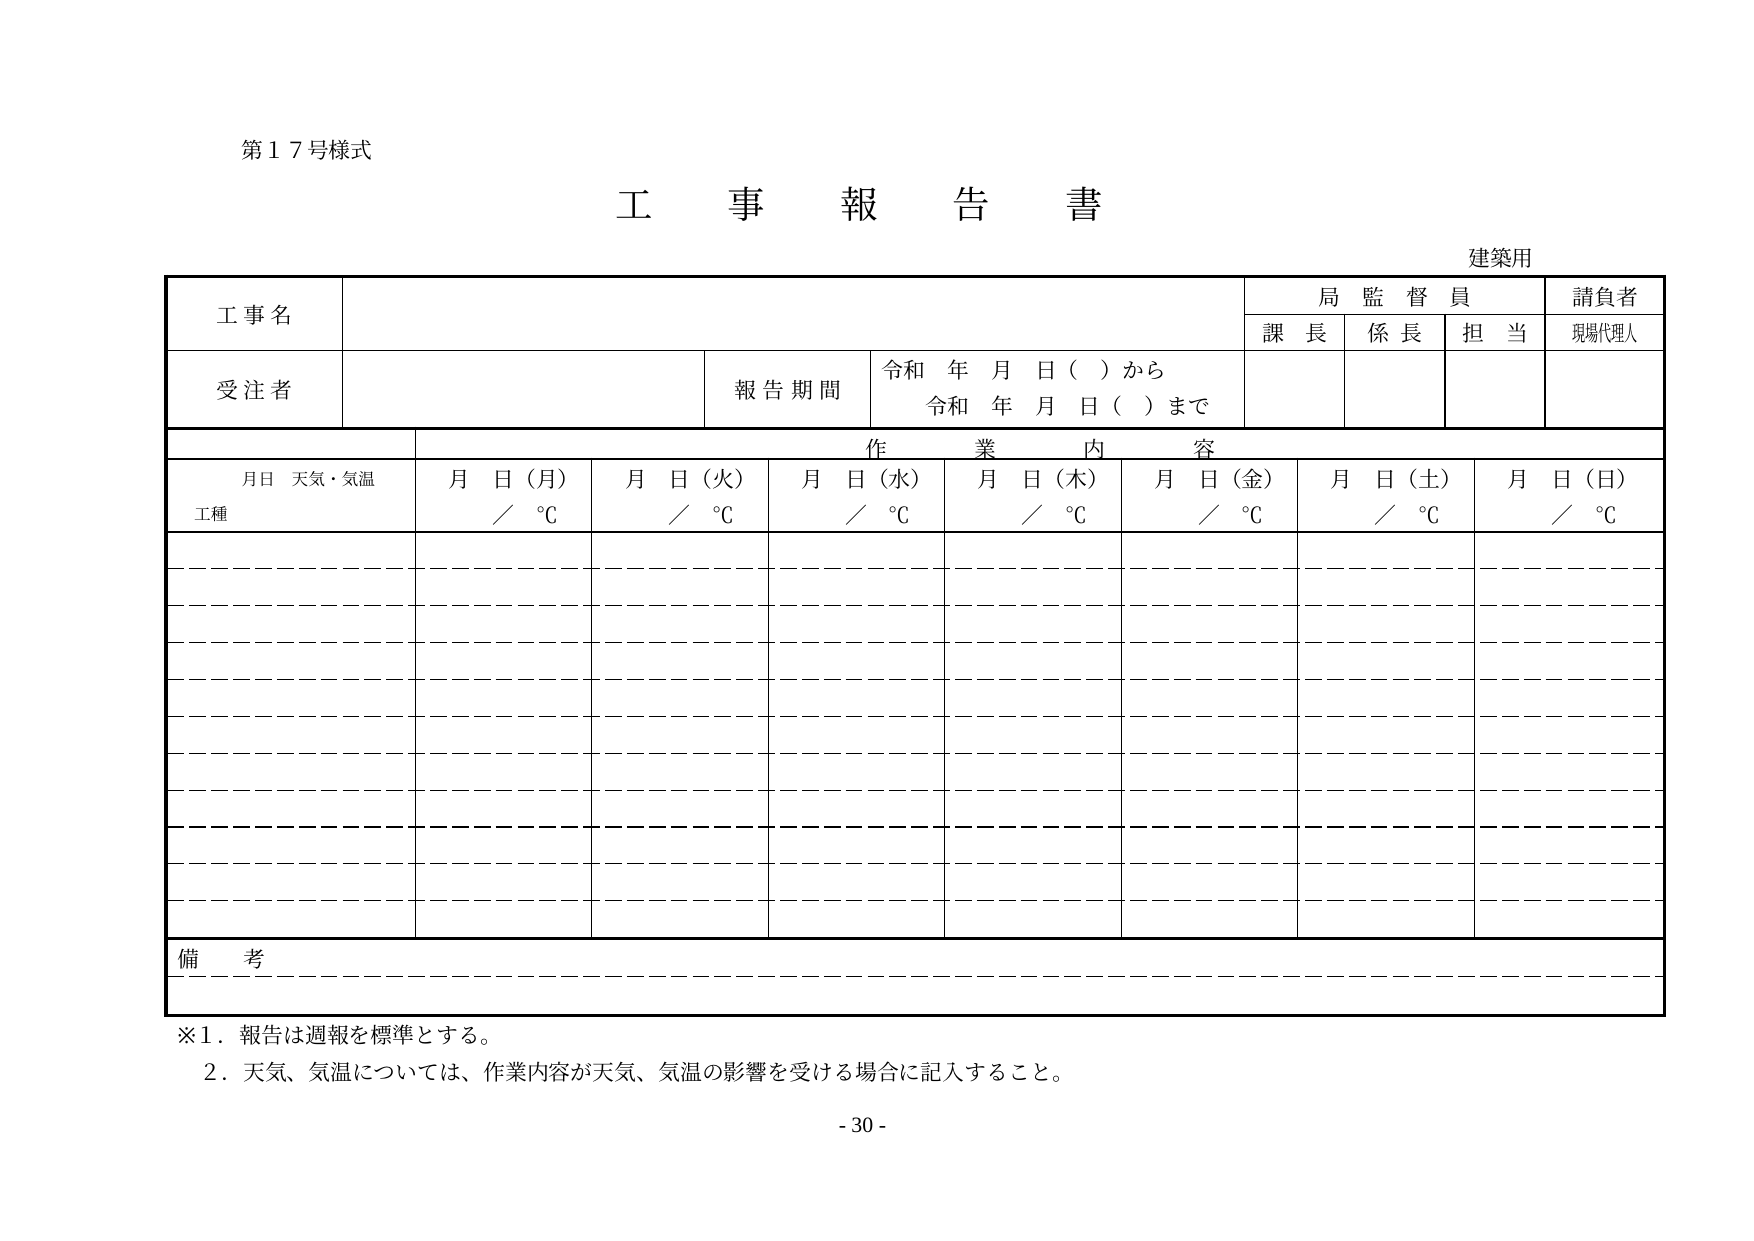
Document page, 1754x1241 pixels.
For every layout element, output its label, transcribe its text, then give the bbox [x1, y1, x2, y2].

table_cell [1245, 351, 1344, 427]
table_cell [592, 642, 768, 679]
table_cell [945, 790, 1121, 826]
table_cell [945, 863, 1121, 900]
table_cell [168, 900, 415, 937]
table_cell [945, 568, 1121, 605]
table_cell 担 当 [1446, 315, 1544, 350]
table_cell [1475, 900, 1663, 937]
table_cell [1122, 753, 1297, 789]
table_header 局 監 督 員 [1245, 278, 1544, 313]
table_cell [1475, 716, 1663, 753]
table_cell [592, 716, 768, 753]
table_cell 月 日（金） ／ ℃ [1122, 460, 1297, 531]
table_cell [168, 430, 415, 458]
table_cell [769, 790, 944, 826]
table_cell [1345, 351, 1444, 427]
table_cell [769, 900, 944, 937]
table_cell [1122, 642, 1297, 679]
table_cell [1122, 568, 1297, 605]
table_cell [168, 753, 415, 789]
text ※１．報告は週報を標準とする。 [177, 1017, 1547, 1052]
table_cell [1298, 826, 1474, 863]
table_cell 月 日（月） ／ ℃ [416, 460, 591, 531]
table_cell [945, 679, 1121, 716]
table_cell [168, 790, 415, 826]
table_cell [1475, 533, 1663, 568]
table_cell [416, 716, 591, 753]
table_cell [1298, 900, 1474, 937]
table_cell [1298, 790, 1474, 826]
table_cell [1298, 753, 1474, 789]
table_cell [1298, 642, 1474, 679]
table_cell [945, 900, 1121, 937]
table_cell [945, 826, 1121, 863]
table_cell [945, 533, 1121, 568]
table_cell [1122, 826, 1297, 863]
table_cell [1122, 716, 1297, 753]
table_cell [416, 863, 591, 900]
table_cell [592, 863, 768, 900]
table_cell [168, 642, 415, 679]
table_cell [1475, 642, 1663, 679]
table_cell [592, 533, 768, 568]
table_cell [416, 826, 591, 863]
table_cell [1298, 863, 1474, 900]
table_cell [416, 605, 591, 642]
table_cell 月 日（土） ／ ℃ [1298, 460, 1474, 531]
table_cell [769, 863, 944, 900]
table_cell [592, 605, 768, 642]
table_cell [168, 976, 1663, 1013]
table_cell 月 日（日） ／ ℃ [1475, 460, 1663, 531]
table_cell 月 日（木） ／ ℃ [945, 460, 1121, 531]
table_cell [1546, 351, 1663, 427]
table_cell [1122, 790, 1297, 826]
table_cell [1298, 568, 1474, 605]
table_cell [592, 679, 768, 716]
table_cell [1446, 351, 1544, 427]
table_cell [1475, 753, 1663, 789]
table_cell [592, 790, 768, 826]
table_cell [1298, 679, 1474, 716]
table_cell [168, 863, 415, 900]
table_cell [1298, 716, 1474, 753]
table_cell 月 日（水） ／ ℃ [769, 460, 944, 531]
table_cell [769, 533, 944, 568]
text ２．天気、気温については、作業内容が天気、気温の影響を受ける場合に記入すること。 [177, 1052, 1547, 1088]
table_cell [168, 605, 415, 642]
table_cell [769, 568, 944, 605]
table_cell [1298, 605, 1474, 642]
table_cell [416, 568, 591, 605]
table_cell [416, 753, 591, 789]
table_cell [945, 716, 1121, 753]
table_cell [1475, 605, 1663, 642]
table_cell [592, 753, 768, 789]
table_cell [168, 533, 415, 568]
table_cell 報告期間 [705, 351, 870, 427]
table_cell [1475, 679, 1663, 716]
table_cell [416, 533, 591, 568]
table_cell [769, 679, 944, 716]
table_cell [1122, 863, 1297, 900]
table_cell [592, 568, 768, 605]
table_cell [1298, 533, 1474, 568]
table_cell [168, 568, 415, 605]
table_cell [945, 642, 1121, 679]
table_cell [592, 826, 768, 863]
table_cell [1475, 826, 1663, 863]
table_cell [945, 605, 1121, 642]
table_cell [945, 753, 1121, 789]
table_cell [769, 642, 944, 679]
table_cell [769, 753, 944, 789]
table_cell [1122, 900, 1297, 937]
table_cell 課 長 [1245, 315, 1344, 350]
table_cell [1475, 790, 1663, 826]
table_cell [769, 826, 944, 863]
table_cell 現場代理人 [1546, 315, 1663, 350]
table_cell [168, 716, 415, 753]
table_cell 月 日（火） ／ ℃ [592, 460, 768, 531]
table_cell [1122, 533, 1297, 568]
table_cell [416, 642, 591, 679]
table_cell 受注者 [168, 351, 342, 427]
text 工 事 報 告 書 建築用 [177, 167, 1547, 274]
text 第１７号様式 [241, 131, 1547, 167]
table_cell 令和 年 月 日（ ）から 令和 年 月 日（ ）まで [871, 351, 1244, 427]
table_cell 月日 天気・気温 工種 [168, 460, 415, 531]
table_cell [168, 826, 415, 863]
table_cell [769, 716, 944, 753]
table_cell [416, 679, 591, 716]
table_cell 作 業 内 容 [416, 430, 1663, 458]
table_cell [1122, 679, 1297, 716]
table_cell [592, 900, 768, 937]
table_cell 備 考 [168, 940, 1663, 976]
table_cell [1475, 568, 1663, 605]
table_header [343, 278, 1244, 350]
table_header 請負者 [1546, 278, 1663, 313]
table_header 工事名 [168, 278, 342, 350]
table_cell [416, 790, 591, 826]
table_cell [343, 351, 704, 427]
table_cell [769, 605, 944, 642]
table_cell [416, 900, 591, 937]
table_cell [1122, 605, 1297, 642]
table_cell [1475, 863, 1663, 900]
table_cell [168, 679, 415, 716]
table_cell 係長 [1345, 315, 1444, 350]
